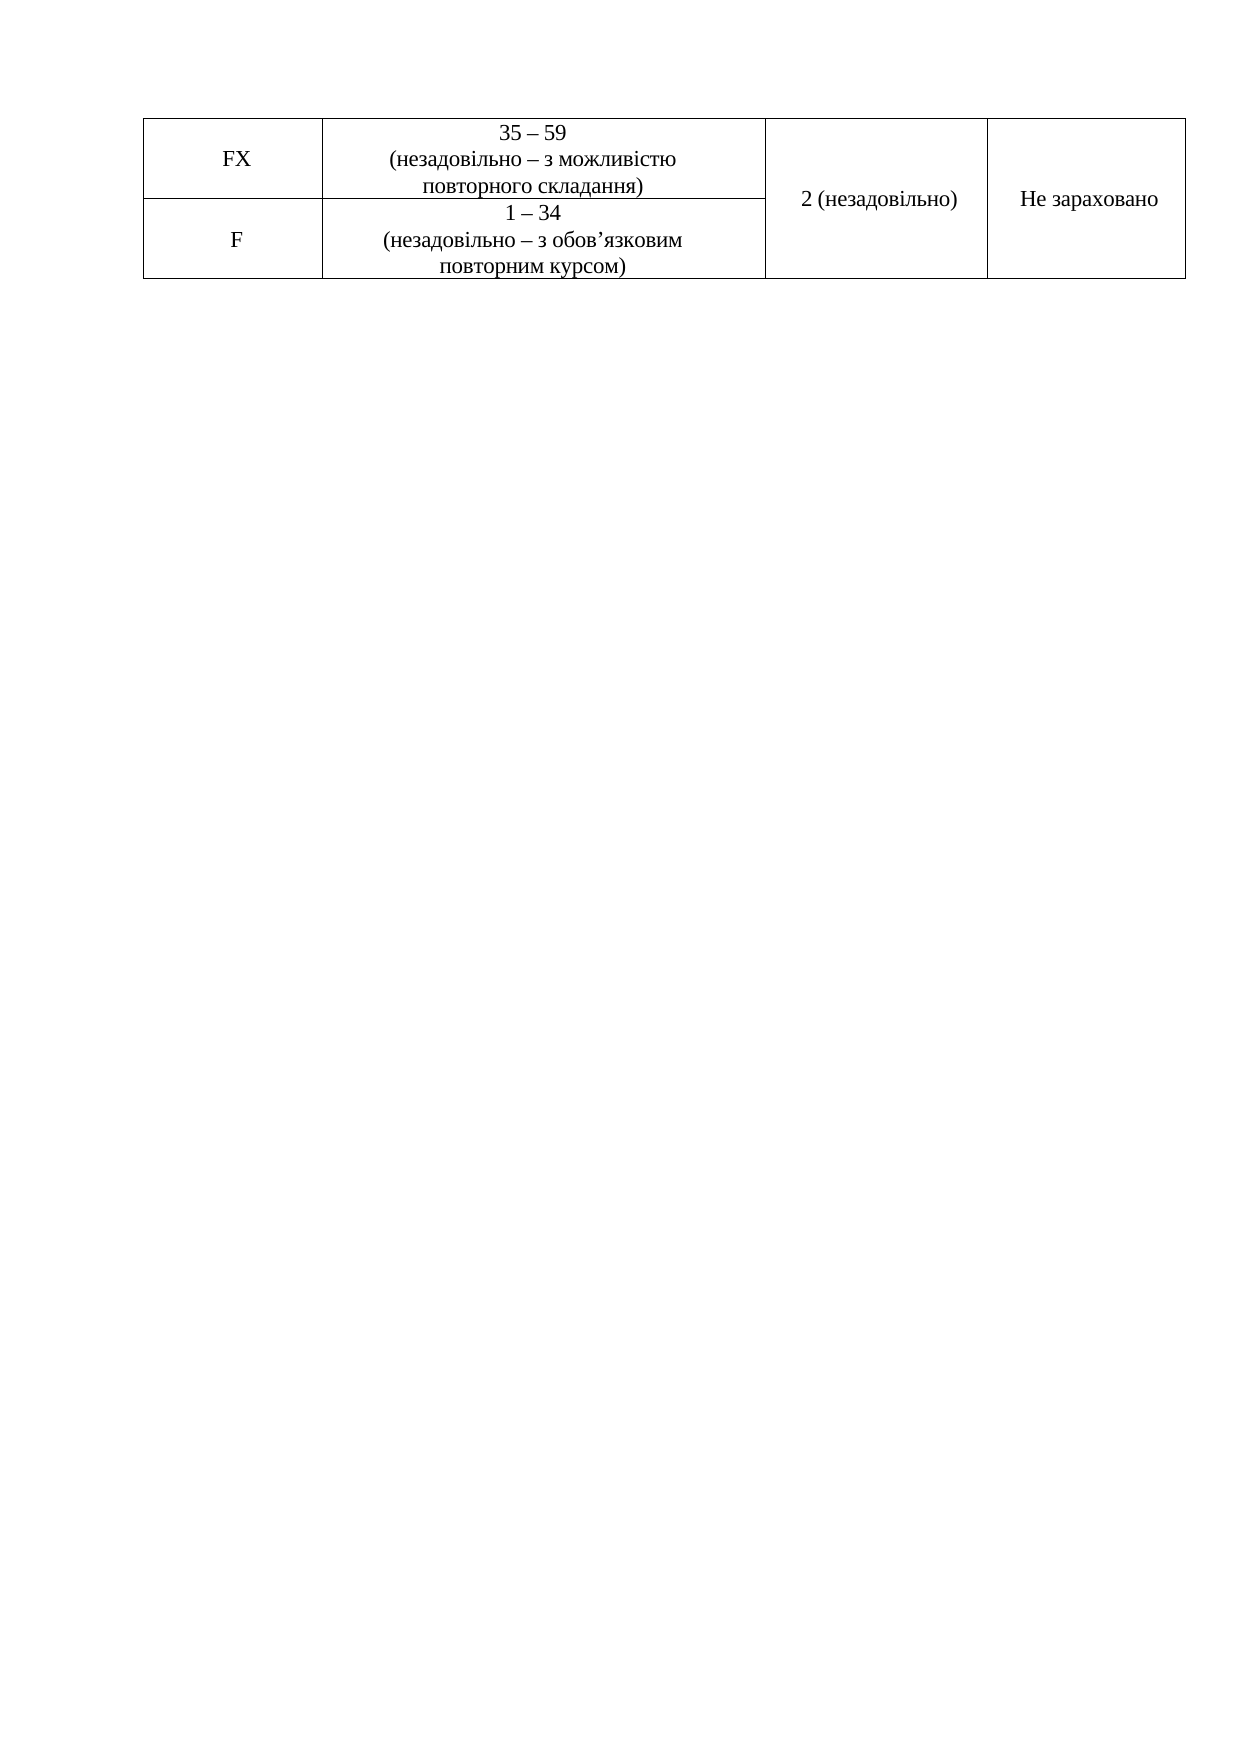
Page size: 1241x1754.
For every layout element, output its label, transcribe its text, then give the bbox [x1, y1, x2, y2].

table_cell Не зараховано [988, 119, 1185, 278]
table_cell 2 (незадовільно) [766, 119, 987, 278]
table_cell 1 – 34 (незадовільно – з обов’язковим повторним курсом) [323, 199, 765, 278]
table_cell 35 – 59 (незадовільно – з можливістю повторного складання) [323, 119, 765, 198]
table_cell F [144, 199, 322, 278]
table_cell FX [144, 119, 322, 198]
